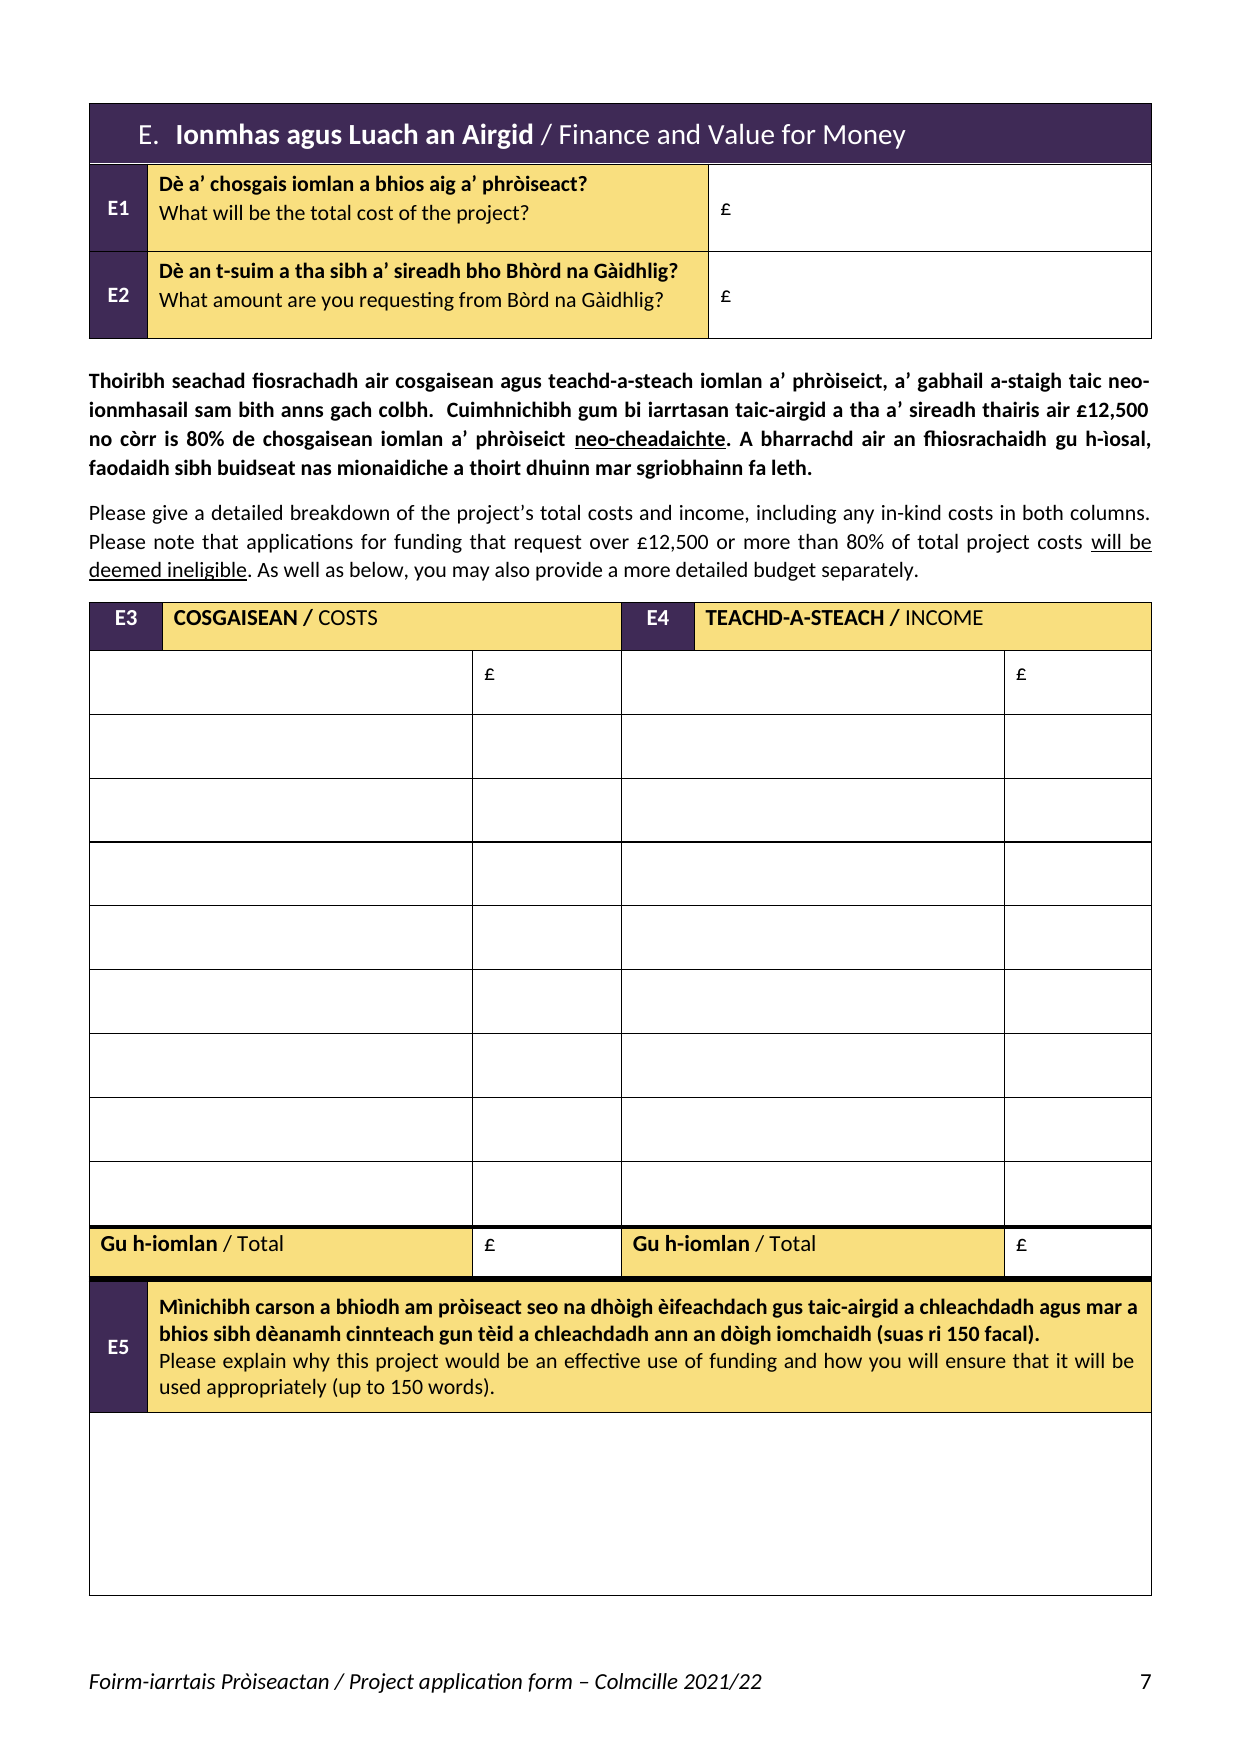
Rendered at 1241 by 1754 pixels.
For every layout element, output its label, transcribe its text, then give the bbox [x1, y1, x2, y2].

text Please give a detailed breakdown of the project’s total costs and income, including any in-kind costs in both columns. Please note that applications for funding that request over £12,500 or more than 80% of total project costs will be deemed ineligible. As well as below, you may also provide a more detailed budget separately. [89, 499, 1152, 583]
table_cell [1005, 715, 1151, 778]
table_cell [622, 715, 1004, 778]
table_cell [473, 970, 621, 1033]
table_cell [473, 1034, 621, 1097]
table_cell [473, 779, 621, 841]
table_header Ionmhas agus Luach an Airgid / Finance and Value for Money [90, 104, 1151, 163]
table_cell [90, 1162, 472, 1224]
table_cell £ [1005, 651, 1151, 714]
table_cell [90, 906, 472, 969]
table_cell [622, 843, 1004, 905]
table_cell [473, 1098, 621, 1161]
table_cell [90, 715, 472, 778]
table_cell [90, 651, 472, 714]
table_header E4 [622, 603, 694, 650]
table_cell [1005, 843, 1151, 905]
table_cell £ [709, 165, 1151, 251]
table_cell [1005, 906, 1151, 969]
table_cell £ [473, 651, 621, 714]
table_cell [1005, 1162, 1151, 1224]
table_cell [90, 779, 472, 841]
table_cell [1005, 779, 1151, 841]
table_cell £ [473, 1229, 621, 1276]
table_header COSGAISEAN / COSTS [163, 603, 621, 650]
table_cell [622, 1034, 1004, 1097]
table_cell £ [709, 252, 1151, 338]
table_cell [622, 651, 1004, 714]
table_cell [1005, 970, 1151, 1033]
table_cell £ [1005, 1229, 1151, 1276]
table_cell [622, 970, 1004, 1033]
table_cell Gu h-iomlan / Total [90, 1229, 472, 1276]
table_cell Dè a’ chosgais iomlan a bhios aig a’ phròiseact? What will be the total cost of the project? [148, 165, 708, 251]
text Thoiribh seachad fiosrachadh air cosgaisean agus teachd-a-steach iomlan a’ phròiseict, a’ gabhail a-staigh taic neo-ionmhasail sam bith anns gach colbh. Cuimhnichibh gum bi iarrtasan taic-airgid a tha a’ sireadh thairis air £12,500 no còrr is 80% de chosgaisean iomlan a’ phròiseict neo-cheadaichte. A bharrachd air an fhiosrachaidh gu h-ìosal, faodaidh sibh buidseat nas mionaidiche a thoirt dhuinn mar sgriobhainn fa leth. [89, 339, 1152, 480]
table_cell E2 [90, 252, 147, 338]
table_cell [90, 1413, 1151, 1595]
table_cell [90, 843, 472, 905]
table_cell [473, 843, 621, 905]
table_cell Dè an t-suim a tha sibh a’ sireadh bho Bhòrd na Gàidhlig? What amount are you requesting from Bòrd na Gàidhlig? [148, 252, 708, 338]
table_header E5 [90, 1282, 147, 1412]
table_cell Gu h-iomlan / Total [622, 1229, 1004, 1276]
table_cell [622, 1098, 1004, 1161]
table_cell [90, 1034, 472, 1097]
table_header Mìnichibh carson a bhiodh am pròiseact seo na dhòigh èifeachdach gus taic-airgid a chleachdadh agus mar a bhios sibh dèanamh cinnteach gun tèid a chleachdadh ann an dòigh iomchaidh (suas ri 150 facal). Please explain why this project would be an effective use of funding and how you will ensure that it will be used appropriately (up to 150 words). [148, 1282, 1151, 1412]
table_header E3 [90, 603, 162, 650]
table_cell [622, 906, 1004, 969]
table_cell [473, 715, 621, 778]
table_cell [622, 779, 1004, 841]
table_cell [473, 1162, 621, 1224]
table_cell [622, 1162, 1004, 1224]
table_cell [1005, 1098, 1151, 1161]
table_cell [1005, 1034, 1151, 1097]
table_cell [90, 970, 472, 1033]
table_cell [90, 1098, 472, 1161]
table_cell E1 [90, 165, 147, 251]
table_cell [473, 906, 621, 969]
table_header TEACHD-A-STEACH / INCOME [695, 603, 1151, 650]
